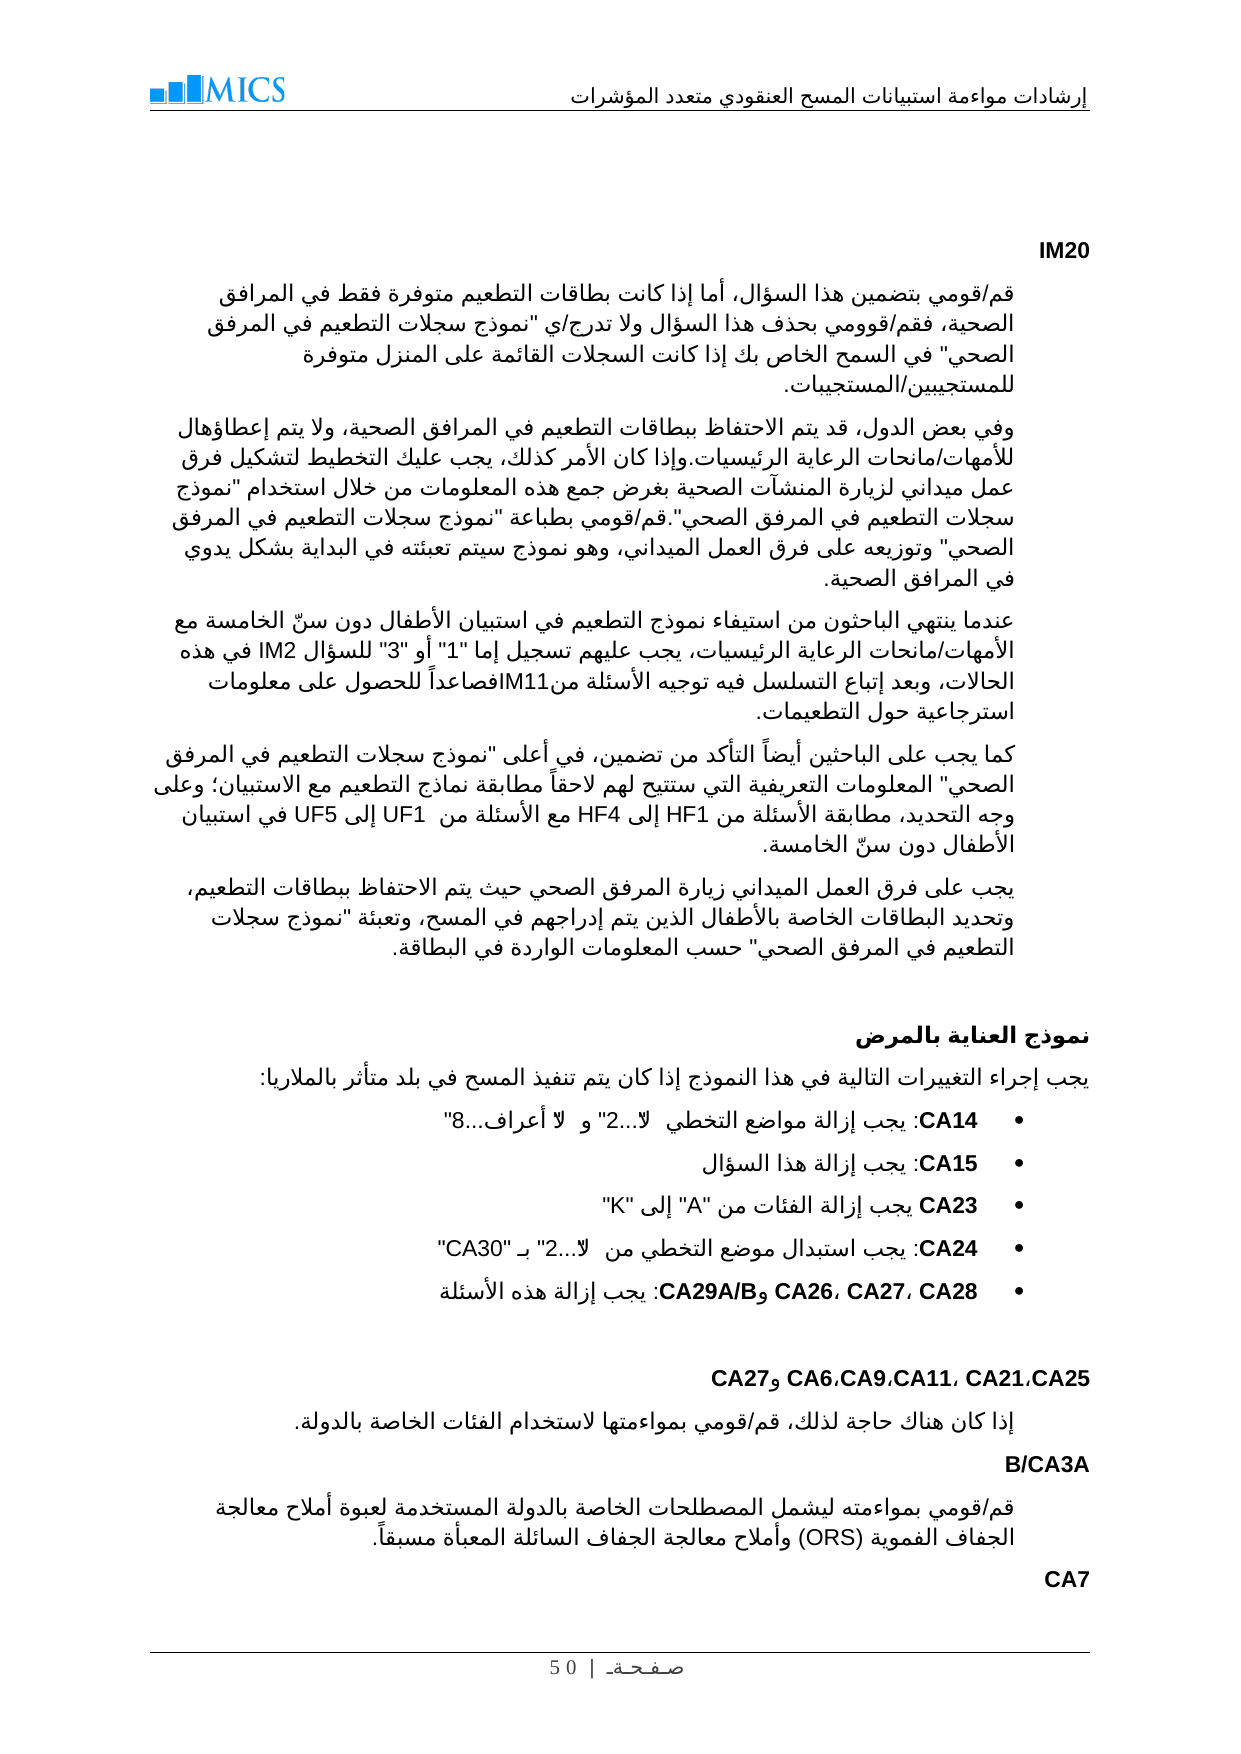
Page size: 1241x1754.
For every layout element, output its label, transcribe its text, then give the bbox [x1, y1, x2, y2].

text كما يجب على الباحثين أيضاً التأكد من تضمين، في أعلى "نموذج سجلات التطعيم في المرفق الصحي" المعلومات التعريفية التي ستتيح لهم لاحقاً مطابقة نماذج التطعيم مع الاستبيان؛ وعلى وجه التحديد، مطابقة الأسئلة من HF1 إلى HF4 مع الأسئلة من UF1 إلى UF5 في استبيان الأطفال دون سنّ الخامسة. [150, 741, 1015, 857]
list CA15: يجب إزالة هذا السؤال [150, 1150, 1015, 1176]
text يجب على فرق العمل الميداني زيارة المرفق الصحي حيث يتم الاحتفاظ ببطاقات التطعيم، وتحديد البطاقات الخاصة بالأطفال الذين يتم إدراجهم في المسح، وتعبئة "نموذج سجلات التطعيم في المرفق الصحي" حسب المعلومات الواردة في البطاقة. [150, 874, 1015, 961]
text نموذج العناية بالمرض [150, 1022, 1090, 1048]
text يجب إجراء التغييرات التالية في هذا النموذج إذا كان يتم تنفيذ المسح في بلد متأثر بالملاريا: [150, 1064, 1090, 1091]
text IM20 [150, 237, 1090, 264]
text قم/قومي بتضمين هذا السؤال، أما إذا كانت بطاقات التطعيم متوفرة فقط في المرافق الصحية، فقم/قوومي بحذف هذا السؤال ولا تدرج/ي "نموذج سجلات التطعيم في المرفق الصحي" في السمح الخاص بك إذا كانت السجلات القائمة على المنزل متوفرة للمستجيبين/المستجيبات. [150, 280, 1015, 397]
text CA7 [150, 1566, 1090, 1593]
list CA14: يجب إزالة مواضع التخطي "لا...2" و "لا أعراف...8" [150, 1107, 1015, 1133]
text عندما ينتهي الباحثون من استيفاء نموذج التطعيم في استبيان الأطفال دون سنّ الخامسة مع الأمهات/مانحات الرعاية الرئيسيات، يجب عليهم تسجيل إما "1" أو "3" للسؤال IM2 في هذه الحالات، وبعد إتباع التسلسل فيه توجيه الأسئلة منIM11فصاعداً للحصول على معلومات استرجاعية حول التطعيمات. [150, 607, 1015, 724]
list CA24: يجب استبدال موضع التخطي من "لا...2" بـ "CA30" [150, 1235, 1015, 1262]
text قم/قومي بمواءمته ليشمل المصطلحات الخاصة بالدولة المستخدمة لعبوة أملاح معالجة الجفاف الفموية (ORS) وأملاح معالجة الجفاف السائلة المعبأة مسبقاً. [150, 1493, 1015, 1550]
picture [150, 75, 285, 104]
list CA23 يجب إزالة الفئات من "A" إلى "K" [150, 1192, 1015, 1219]
text CA6،CA9،CA11، CA21،CA25 وCA27 [150, 1365, 1090, 1392]
text وفي بعض الدول، قد يتم الاحتفاظ ببطاقات التطعيم في المرافق الصحية، ولا يتم إعطاؤهال للأمهات/مانحات الرعاية الرئيسيات.وإذا كان الأمر كذلك، يجب عليك التخطيط لتشكيل فرق عمل ميداني لزيارة المنشآت الصحية بغرض جمع هذه المعلومات من خلال استخدام "نموذج سجلات التطعيم في المرفق الصحي".قم/قومي بطباعة "نموذج سجلات التطعيم في المرفق الصحي" وتوزيعه على فرق العمل الميداني، وهو نموذج سيتم تعبئته في البداية بشكل يدوي في المرافق الصحية. [150, 413, 1015, 591]
list CA26، CA27، CA28 وCA29A/B: يجب إزالة هذه الأسئلة [150, 1278, 1015, 1304]
text B/CA3A [150, 1451, 1090, 1477]
text إذا كان هناك حاجة لذلك، قم/قومي بمواءمتها لاستخدام الفئات الخاصة بالدولة. [150, 1408, 1090, 1434]
